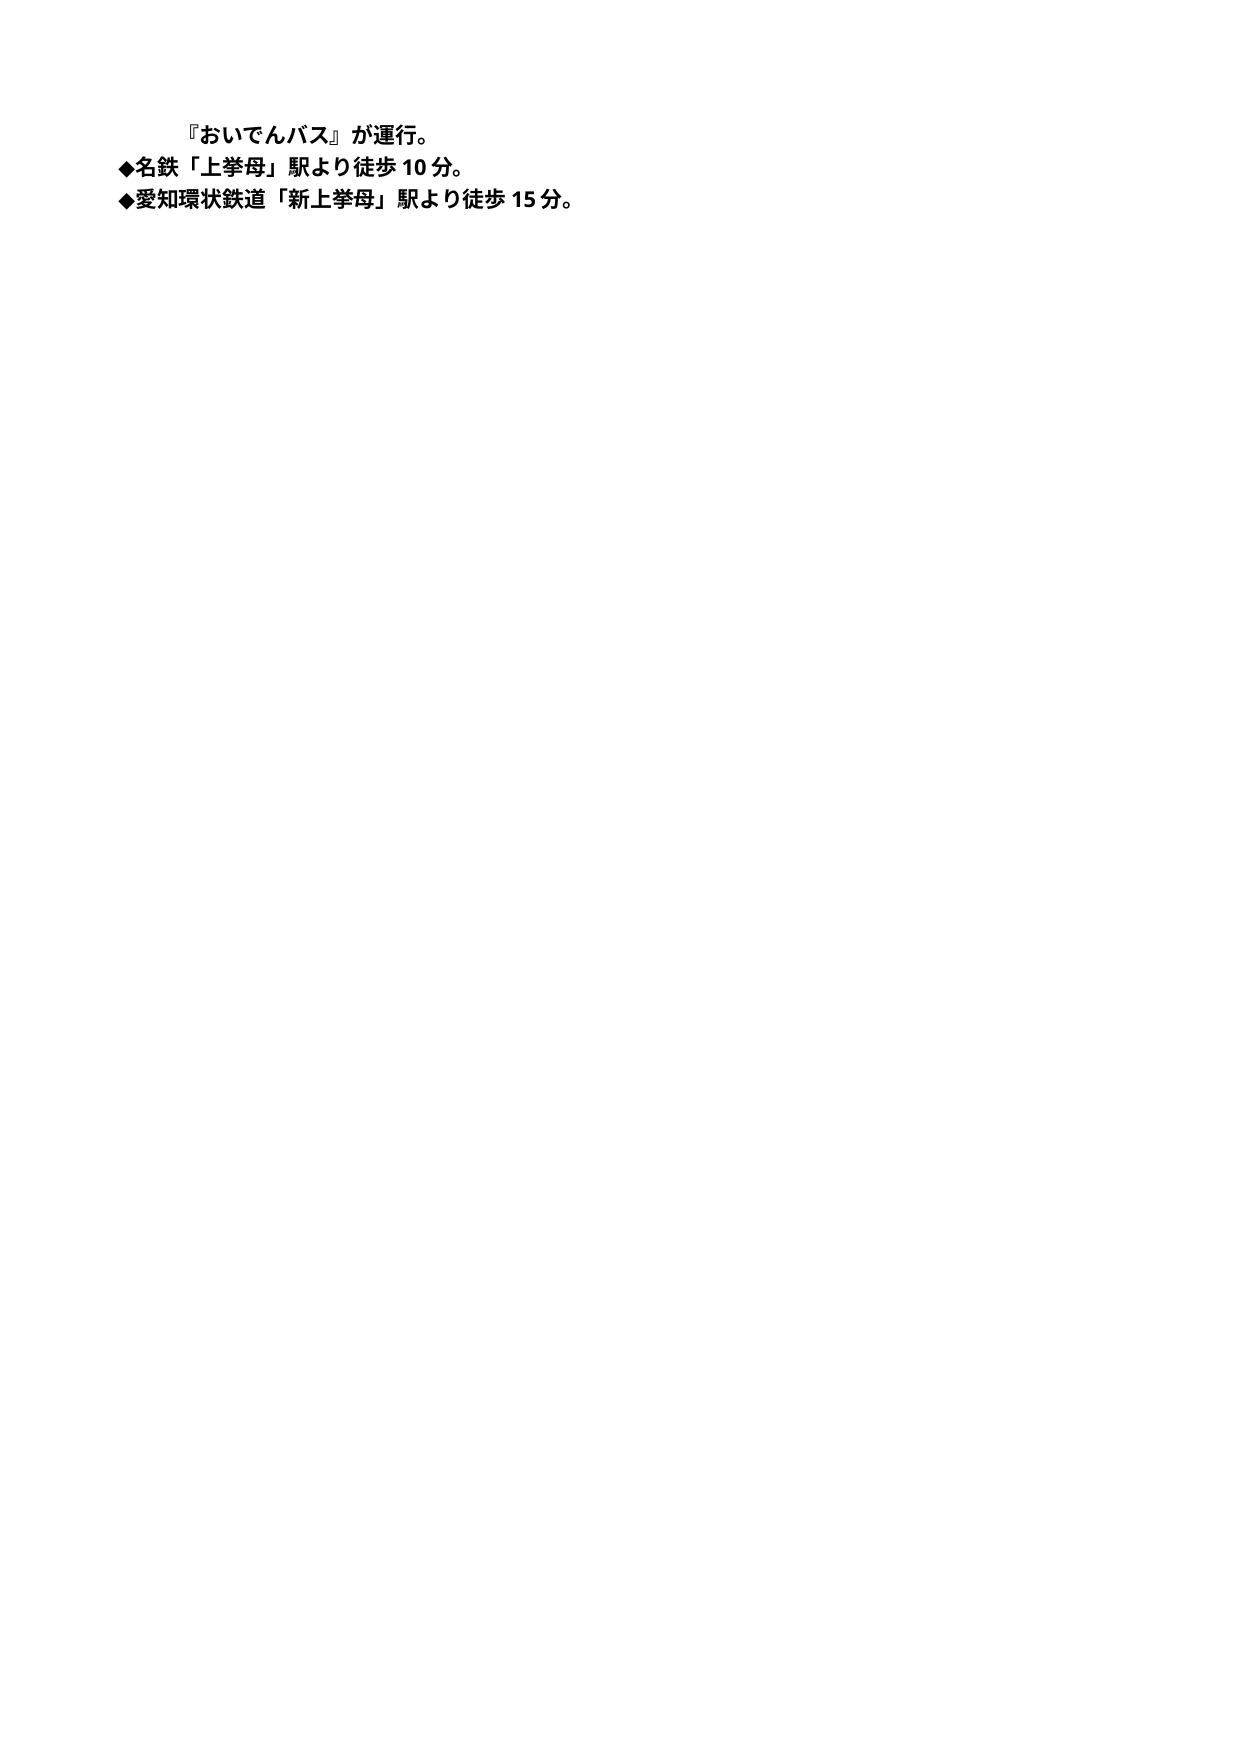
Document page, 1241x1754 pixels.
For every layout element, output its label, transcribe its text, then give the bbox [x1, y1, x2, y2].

text ◆名鉄「上挙母」駅より徒歩10分。 [118, 150, 1152, 182]
text 豊田市福祉センター行き『おいでんバス』が運行。 [177, 118, 1152, 150]
text ◆愛知環状鉄道「新上挙母」駅より徒歩15分。 [118, 182, 1152, 213]
